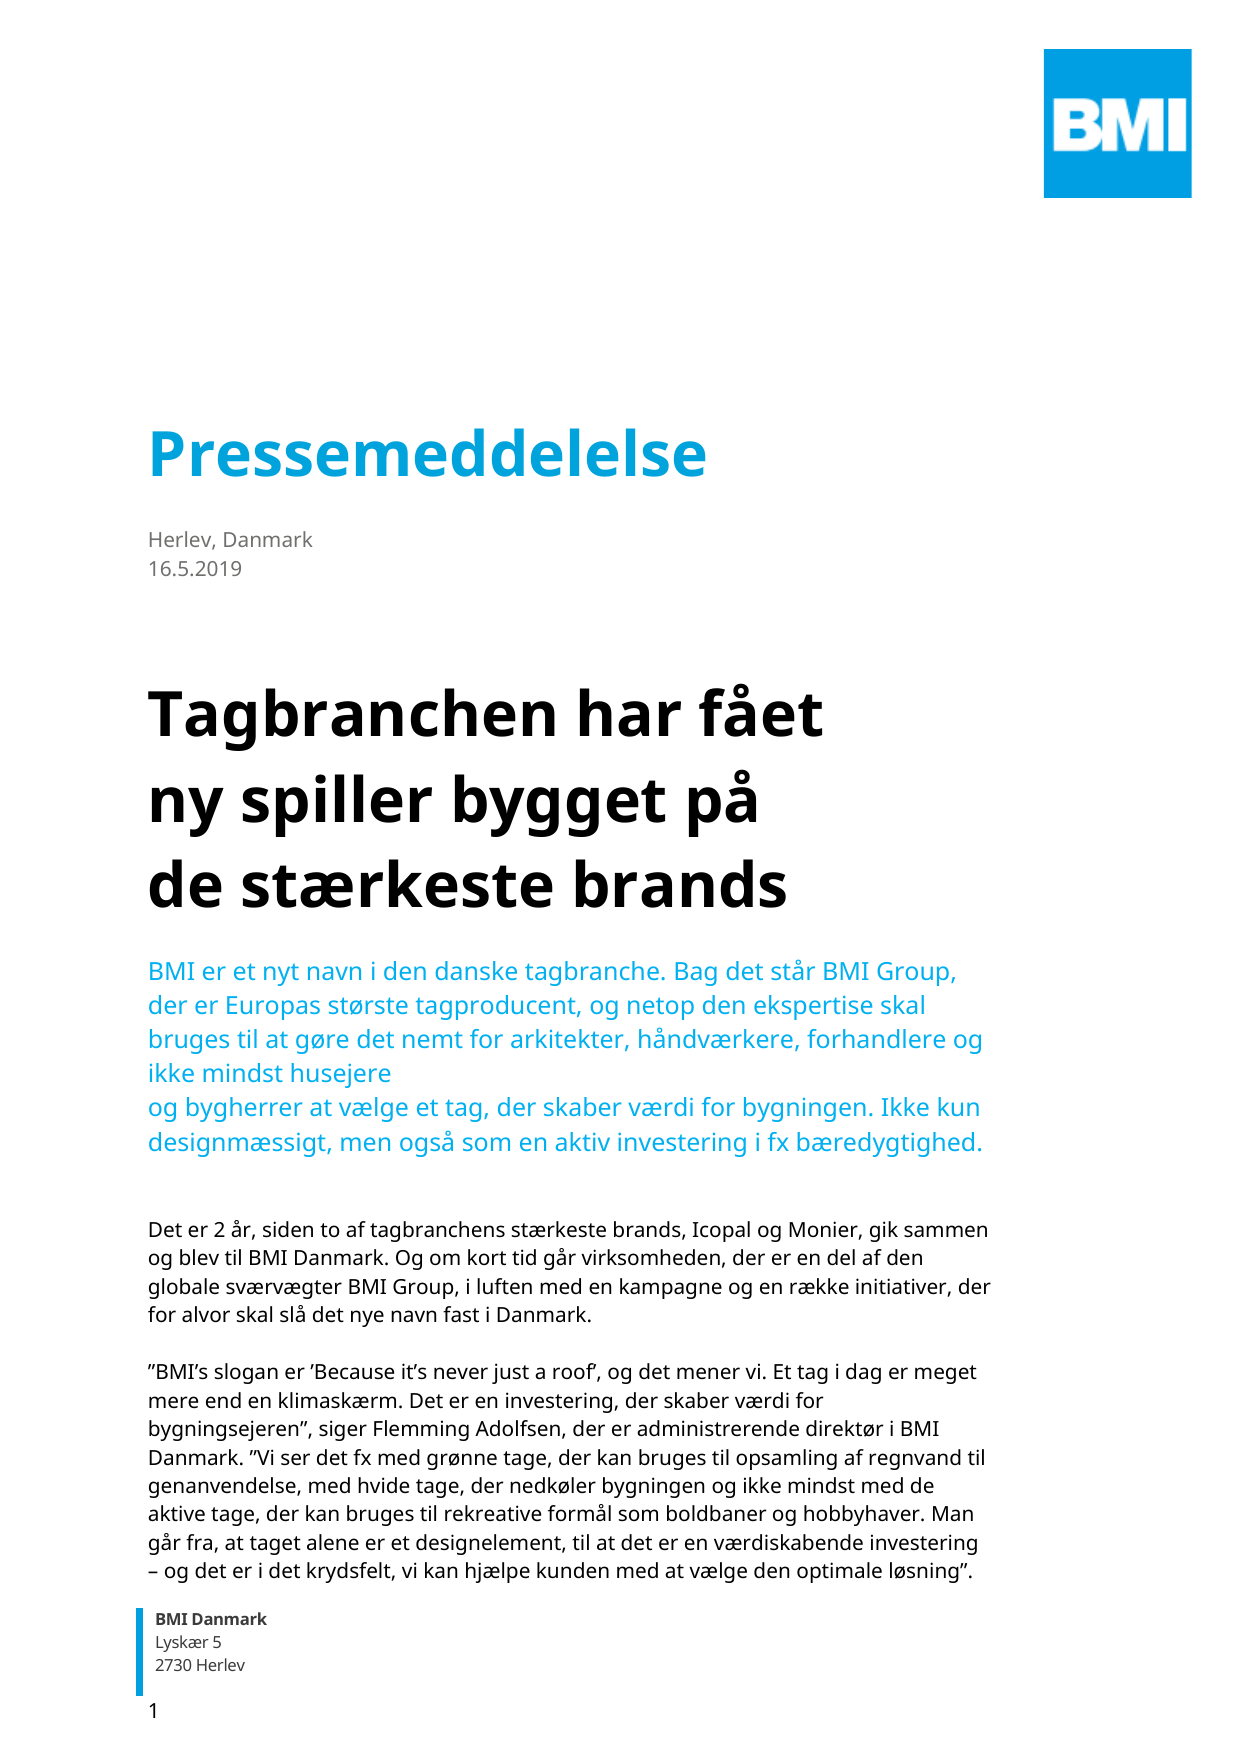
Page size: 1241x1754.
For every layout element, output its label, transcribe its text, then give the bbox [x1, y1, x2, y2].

text Det er 2 år, siden to af tagbranchens stærkeste brands, Icopal og Monier, gik sammen og blev til BMI Danmark. Og om kort tid går virksomheden, der er en del af den globale sværvægter BMI Group, i luften med en kampagne og en række initiativer, der for alvor skal slå det nye navn fast i Danmark. [148, 1215, 992, 1329]
text 16.5.2019 [148, 553, 992, 583]
text ”BMI’s slogan er ’Because it’s never just a roof’, og det mener vi. Et tag i dag er meget mere end en klimaskærm. Det er en investering, der skaber værdi for bygningsejeren”, siger Flemming Adolfsen, der er administrerende direktør i BMI Danmark. ”Vi ser det fx med grønne tage, der kan bruges til opsamling af regnvand til genanvendelse, med hvide tage, der nedkøler bygningen og ikke mindst med de aktive tage, der kan bruges til rekreative formål som boldbaner og hobbyhaver. Man går fra, at taget alene er et designelement, til at det er en værdiskabende investering – og det er i det krydsfelt, vi kan hjælpe kunden med at vælge den optimale løsning”. [148, 1357, 992, 1585]
text Tagbranchen har fået ny spiller bygget på de stærkeste brands [148, 670, 992, 925]
table_header Pressemeddelelse [148, 347, 1192, 495]
text Herlev, Danmark [148, 524, 992, 553]
text BMI er et nyt navn i den danske tagbranche. Bag det står BMI Group, der er Europas største tagproducent, og netop den ekspertise skal bruges til at gøre det nemt for arkitekter, håndværkere, forhandlere og ikke mindst husejere og bygherrer at vælge et tag, der skaber værdi for bygningen. Ikke kun designmæssigt, men også som en aktiv investering i fx bæredygtighed. [148, 954, 992, 1158]
